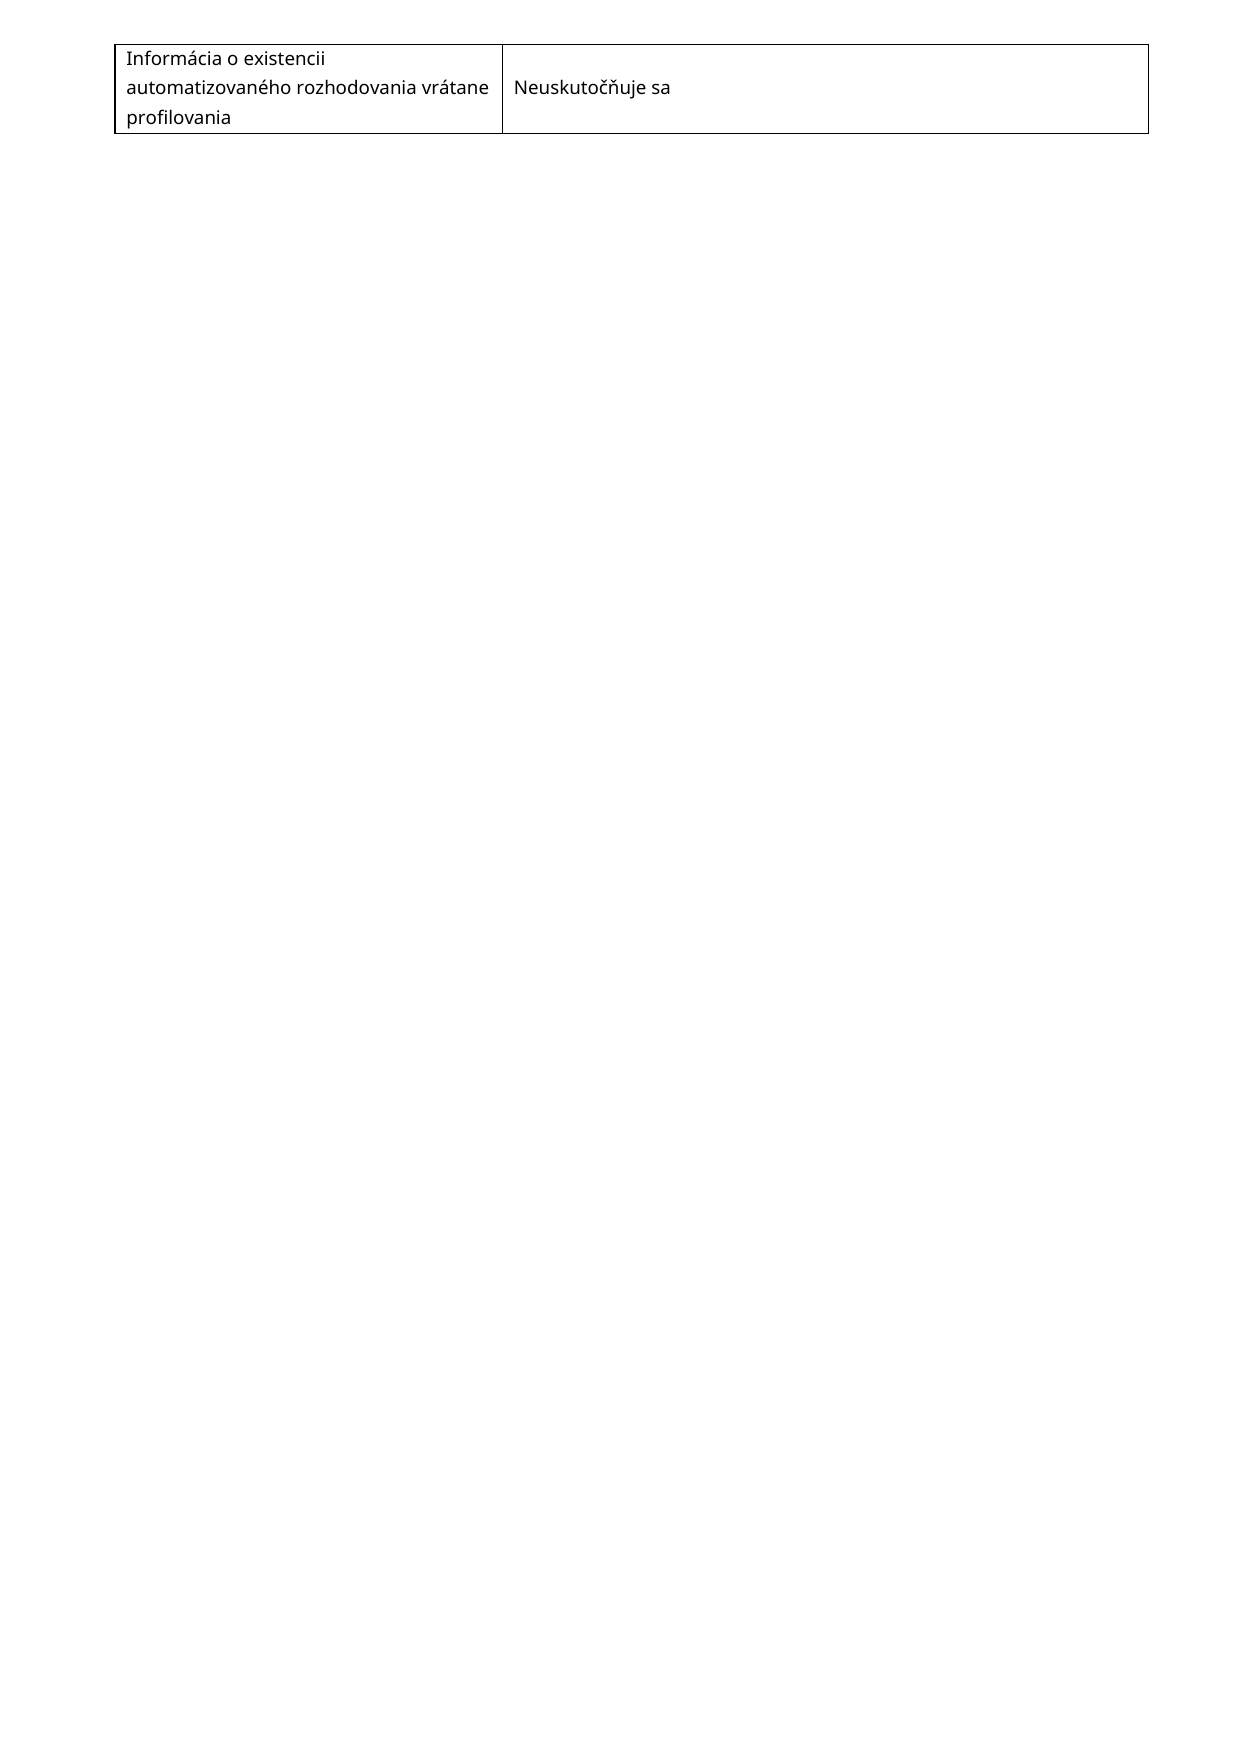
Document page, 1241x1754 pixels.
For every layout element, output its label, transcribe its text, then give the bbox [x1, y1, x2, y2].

table_cell Neuskutočňuje sa [503, 45, 1148, 133]
table_cell Informácia o existencii automatizovaného rozhodovania vrátane profilovania [116, 45, 502, 133]
